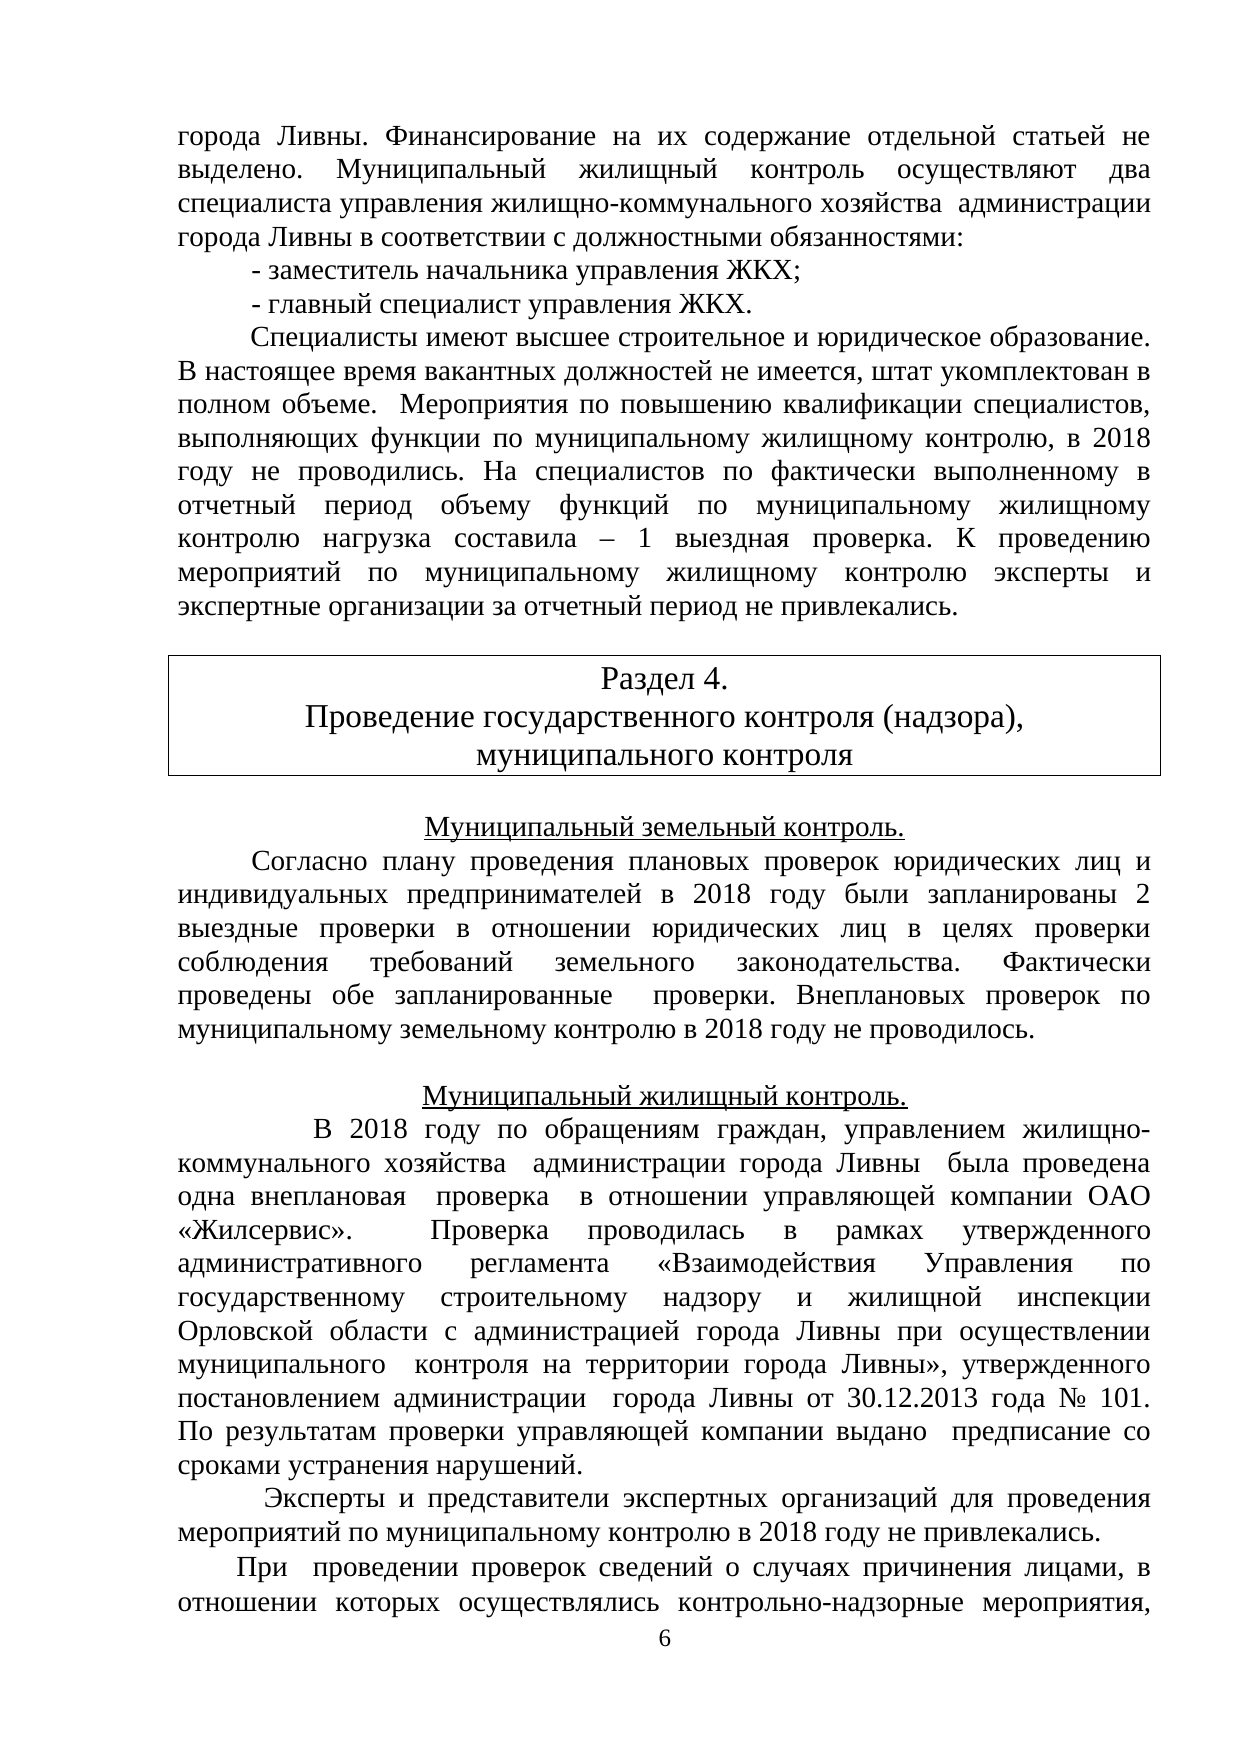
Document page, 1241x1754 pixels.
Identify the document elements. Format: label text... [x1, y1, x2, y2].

text - заместитель начальника управления ЖКХ; [177, 252, 1152, 286]
text Муниципальный жилищный контроль. [177, 1078, 1152, 1111]
text В 2018 году по обращениям граждан, управлением жилищно-коммунального хозяйства администрации города Ливны была проведена одна внеплановая проверка в отношении управляющей компании ОАО «Жилсервис». Проверка проводилась в рамках утвержденного административного регламента «Взаимодействия Управления по государственному строительному надзору и жилищной инспекции Орловской области с администрацией города Ливны при осуществлении муниципального контроля на территории города Ливны», утвержденного постановлением администрации города Ливны от 30.12.2013 года № 101. По результатам проверки управляющей компании выдано предписание со сроками устранения нарушений. [177, 1111, 1152, 1480]
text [177, 118, 1152, 252]
text Раздел 4. [169, 656, 1160, 696]
text Согласно плану проведения плановых проверок юридических лиц и индивидуальных предпринимателей в 2018 году были запланированы 2 выездные проверки в отношении юридических лиц в целях проверки соблюдения требований земельного законодательства. Фактически проведены обе запланированные проверки. Внеплановых проверок по муниципальному земельному контролю в 2018 году не проводилось. [177, 843, 1152, 1044]
text Специалисты имеют высшее строительное и юридическое образование. В настоящее время вакантных должностей не имеется, штат укомплектован в полном объеме. Мероприятия по повышению квалификации специалистов, выполняющих функции по муниципальному жилищному контролю, в 2018 году не проводились. На специалистов по фактически выполненному в отчетный период объему функций по муниципальному жилищному контролю нагрузка составила – 1 выездная проверка. К проведению мероприятий по муниципальному жилищному контролю эксперты и экспертные организации за отчетный период не привлекались. [177, 319, 1152, 621]
text Муниципальный земельный контроль. [177, 809, 1152, 843]
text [177, 1547, 1152, 1617]
text муниципального контроля [169, 731, 1160, 775]
text Эксперты и представители экспертных организаций для проведения мероприятий по муниципальному контролю в 2018 году не привлекались. [177, 1480, 1152, 1547]
text Проведение государственного контроля (надзора), [177, 696, 1152, 731]
text - главный специалист управления ЖКХ. [177, 286, 1152, 319]
